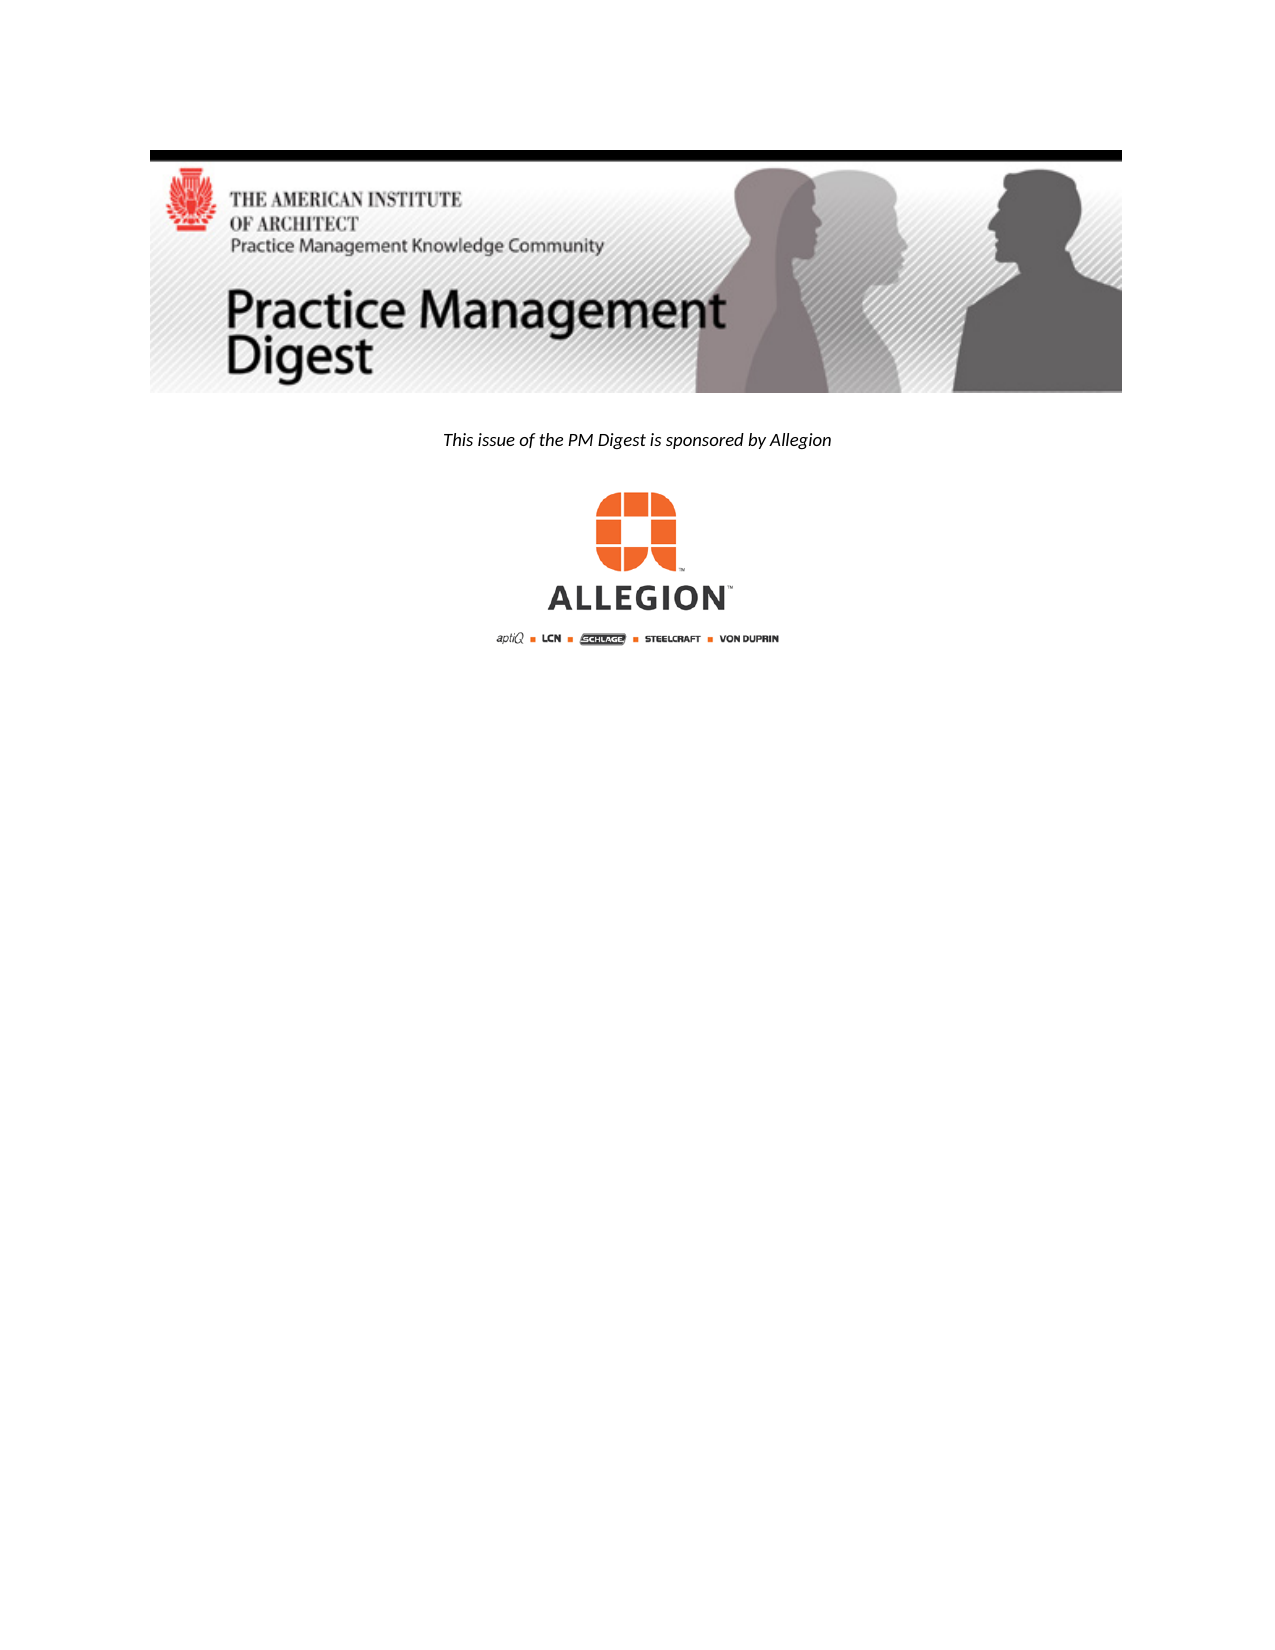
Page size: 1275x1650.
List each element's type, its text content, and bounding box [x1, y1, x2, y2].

subtitle This issue of the PM Digest is sponsored by Allegion [150, 428, 1125, 451]
picture [496, 491, 779, 647]
picture [150, 150, 1122, 393]
